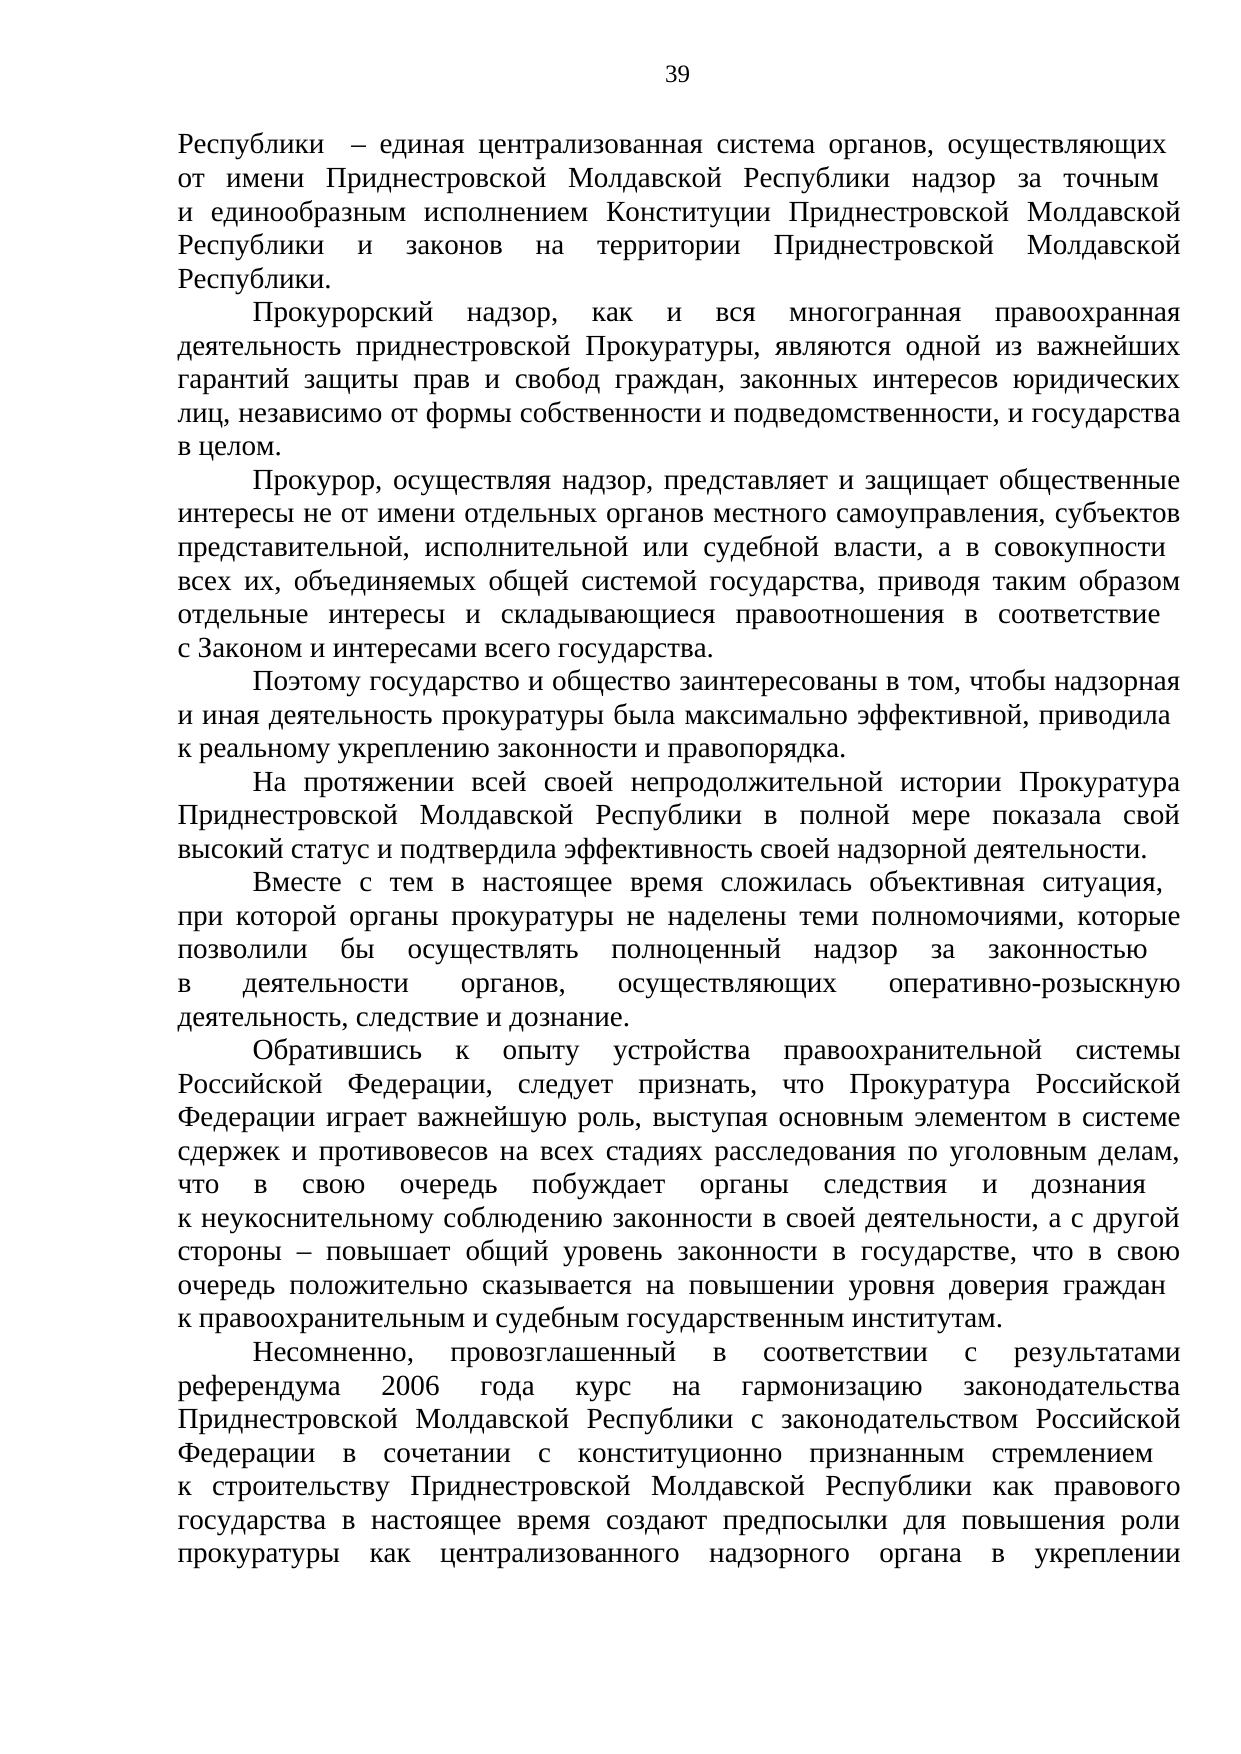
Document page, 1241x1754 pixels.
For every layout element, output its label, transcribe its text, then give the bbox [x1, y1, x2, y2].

text Обратившись к опыту устройства правоохранительной системы Российской Федерации, следует признать, что Прокуратура Российской Федерации играет важнейшую роль, выступая основным элементом в системе сдержек и противовесов на всех стадиях расследования по уголовным делам, что в свою очередь побуждает органы следствия и дознания к неукоснительному соблюдению законности в своей деятельности, а с другой стороны – повышает общий уровень законности в государстве, что в свою очередь положительно сказывается на повышении уровня доверия граждан к правоохранительным и судебным государственным институтам. [177, 1032, 1181, 1334]
text Вместе с тем в настоящее время сложилась объективная ситуация, при которой органы прокуратуры не наделены теми полномочиями, которые позволили бы осуществлять полноценный надзор за законностью в деятельности органов, осуществляющих оперативно-розыскную деятельность, следствие и дознание. [177, 864, 1181, 1032]
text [177, 127, 1181, 294]
text Прокурорский надзор, как и вся многогранная правоохранная деятельность приднестровской Прокуратуры, являются одной из важнейших гарантий защиты прав и свобод граждан, законных интересов юридических лиц, независимо от формы собственности и подведомственности, и государства в целом. [177, 294, 1181, 462]
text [177, 1334, 1181, 1569]
text Прокурор, осуществляя надзор, представляет и защищает общественные интересы не от имени отдельных органов местного самоуправления, субъектов представительной, исполнительной или судебной власти, а в совокупности всех их, объединяемых общей системой государства, приводя таким образом отдельные интересы и складывающиеся правоотношения в соответствие с Законом и интересами всего государства. [177, 462, 1181, 663]
text На протяжении всей своей непродолжительной истории Прокуратура Приднестровской Молдавской Республики в полной мере показала свой высокий статус и подтвердила эффективность своей надзорной деятельности. [177, 764, 1181, 864]
text Поэтому государство и общество заинтересованы в том, чтобы надзорная и иная деятельность прокуратуры была максимально эффективной, приводила к реальному укреплению законности и правопорядка. [177, 663, 1181, 764]
